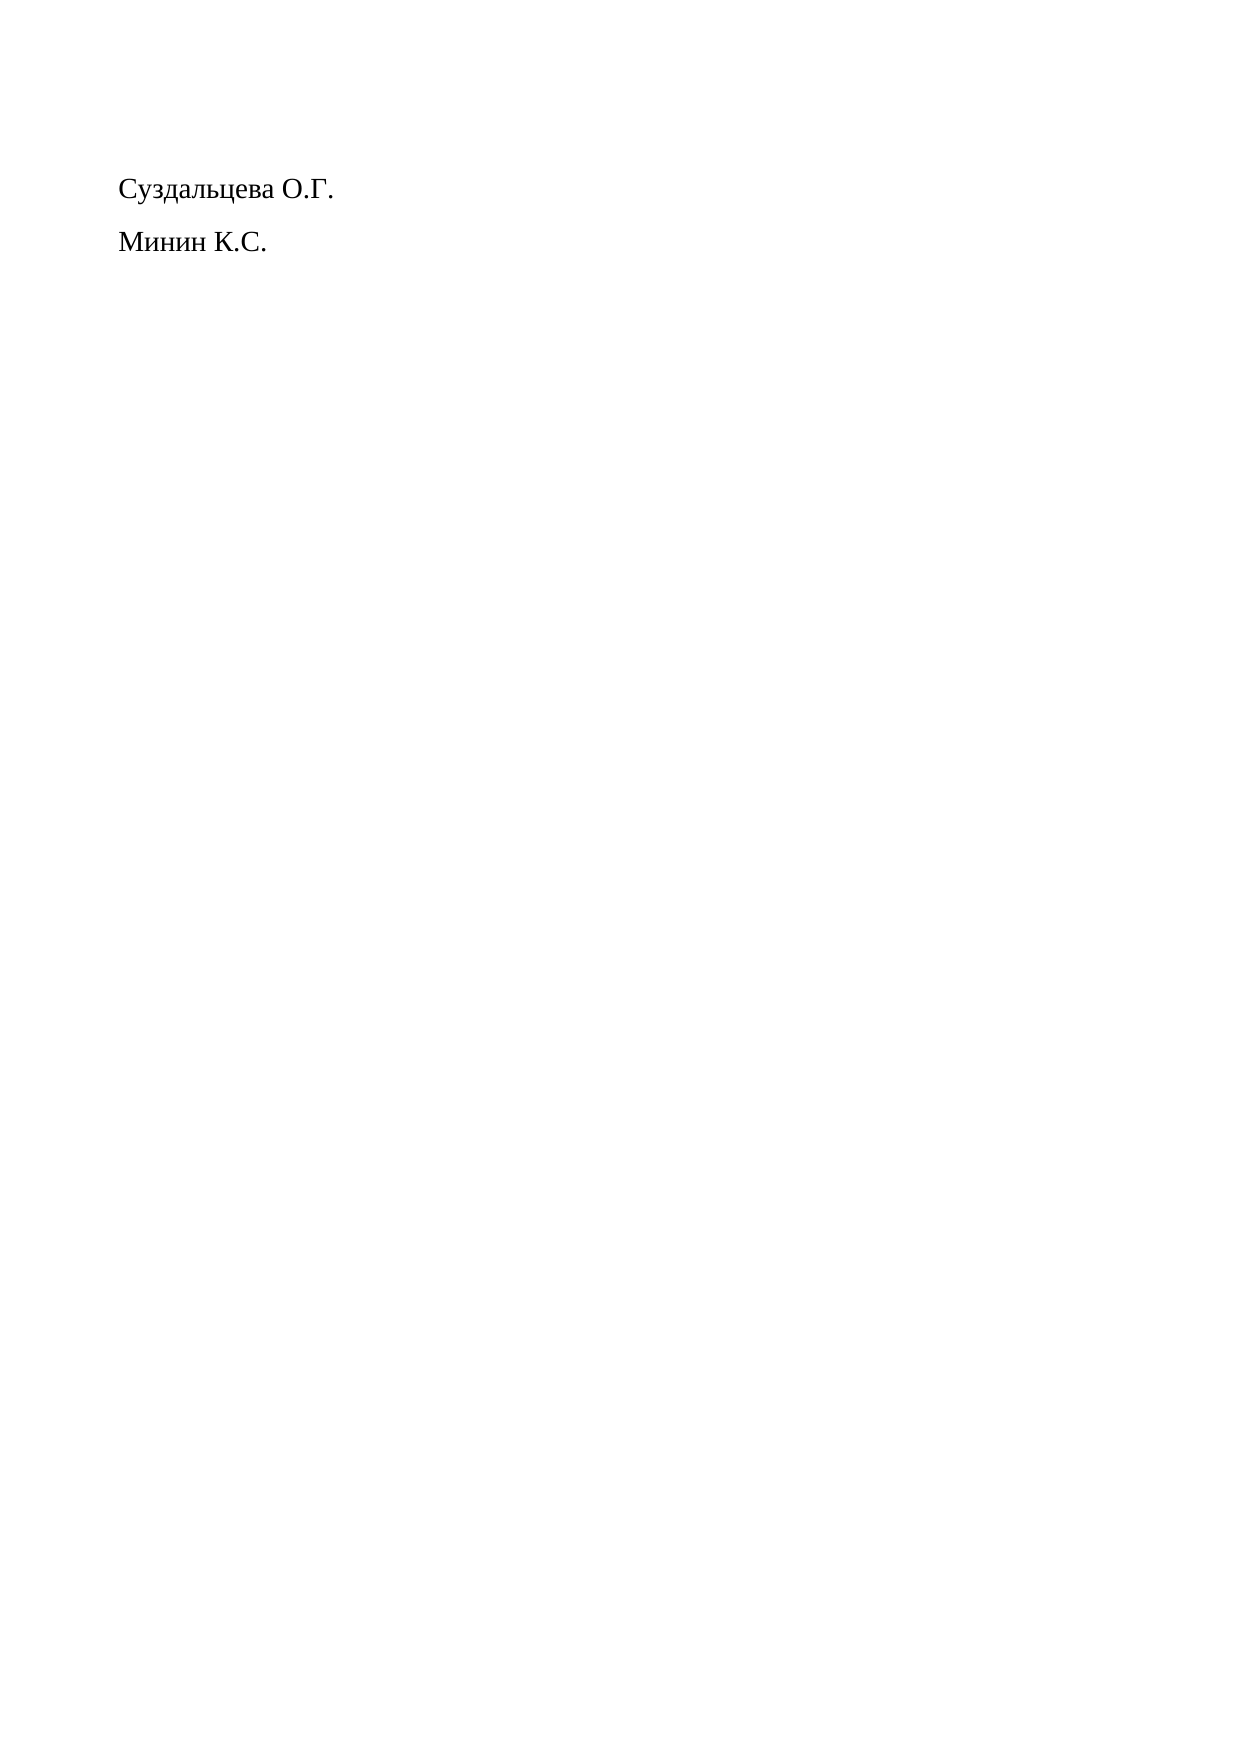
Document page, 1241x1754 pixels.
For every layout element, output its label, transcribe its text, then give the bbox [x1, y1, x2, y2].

text Минин К.С. [118, 224, 1181, 257]
text Суздальцева О.Г. [118, 171, 1181, 204]
